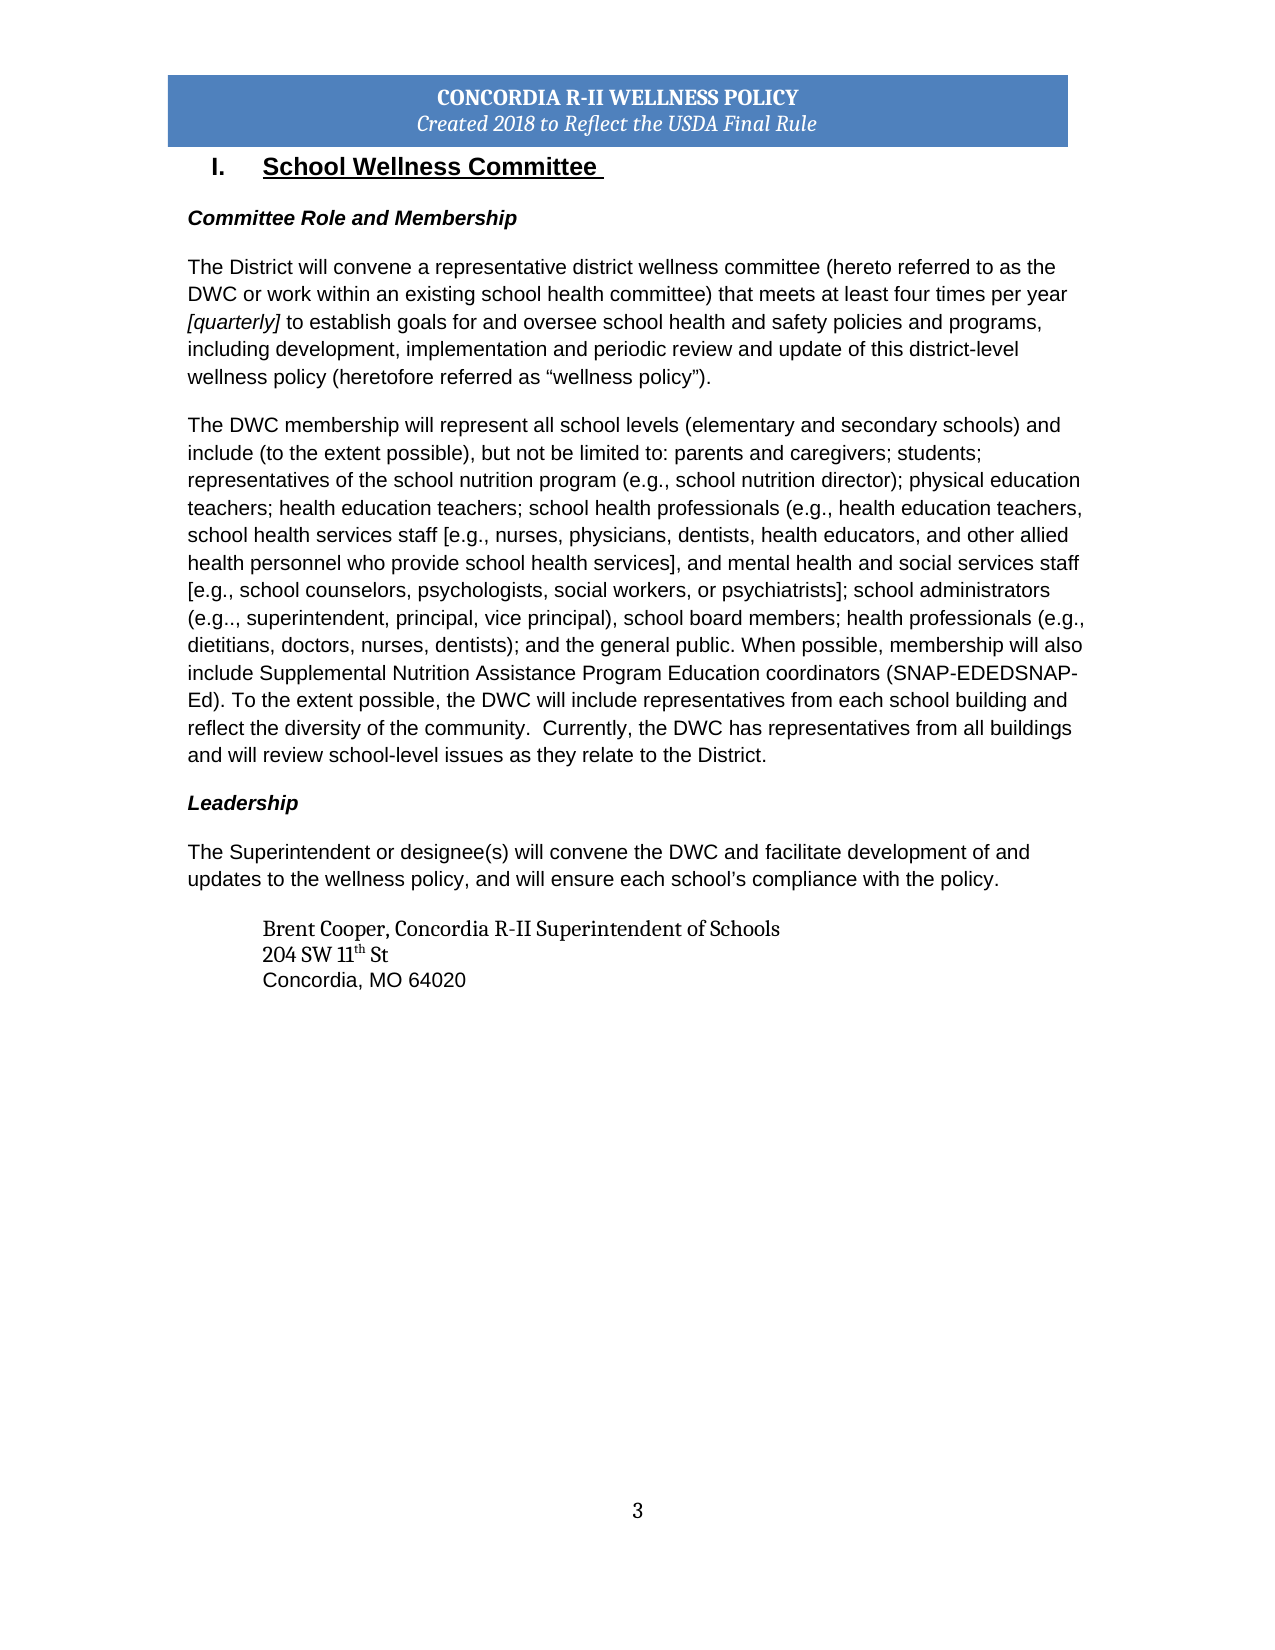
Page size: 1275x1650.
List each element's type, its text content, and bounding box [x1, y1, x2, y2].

text The DWC membership will represent all school levels (elementary and secondary schools) and include (to the extent possible), but not be limited to: parents and caregivers; students; representatives of the school nutrition program (e.g., school nutrition director); physical education teachers; health education teachers; school health professionals (e.g., health education teachers, school health services staff [e.g., nurses, physicians, dentists, health educators, and other allied health personnel who provide school health services], and mental health and social services staff [e.g., school counselors, psychologists, social workers, or psychiatrists]; school administrators (e.g.., superintendent, principal, vice principal), school board members; health professionals (e.g., dietitians, doctors, nurses, dentists); and the general public. When possible, membership will also include Supplemental Nutrition Assistance Program Education coordinators (SNAP-EDEDSNAP-Ed). To the extent possible, the DWC will include representatives from each school building and reflect the diversity of the community. Currently, the DWC has representatives from all buildings and will review school-level issues as they relate to the District. [187, 413, 1087, 767]
text The Superintendent or designee(s) will convene the DWC and facilitate development of and updates to the wellness policy, and will ensure each school’s compliance with the policy. [187, 839, 1087, 891]
list School Wellness Committee [225, 152, 1087, 181]
text Brent Cooper, Concordia R-II Superintendent of Schools [262, 915, 1087, 942]
text The District will convene a representative district wellness committee (hereto referred to as the DWC or work within an existing school health committee) that meets at least four times per year [quarterly] to establish goals for and oversee school health and safety policies and programs, including development, implementation and periodic review and update of this district-level wellness policy (heretofore referred as “wellness policy”). [187, 254, 1087, 388]
text 204 SW 11th St [262, 942, 1087, 968]
text Leadership [187, 791, 1087, 815]
text Concordia, MO 64020 [262, 968, 1087, 992]
text Committee Role and Membership [187, 206, 1087, 230]
